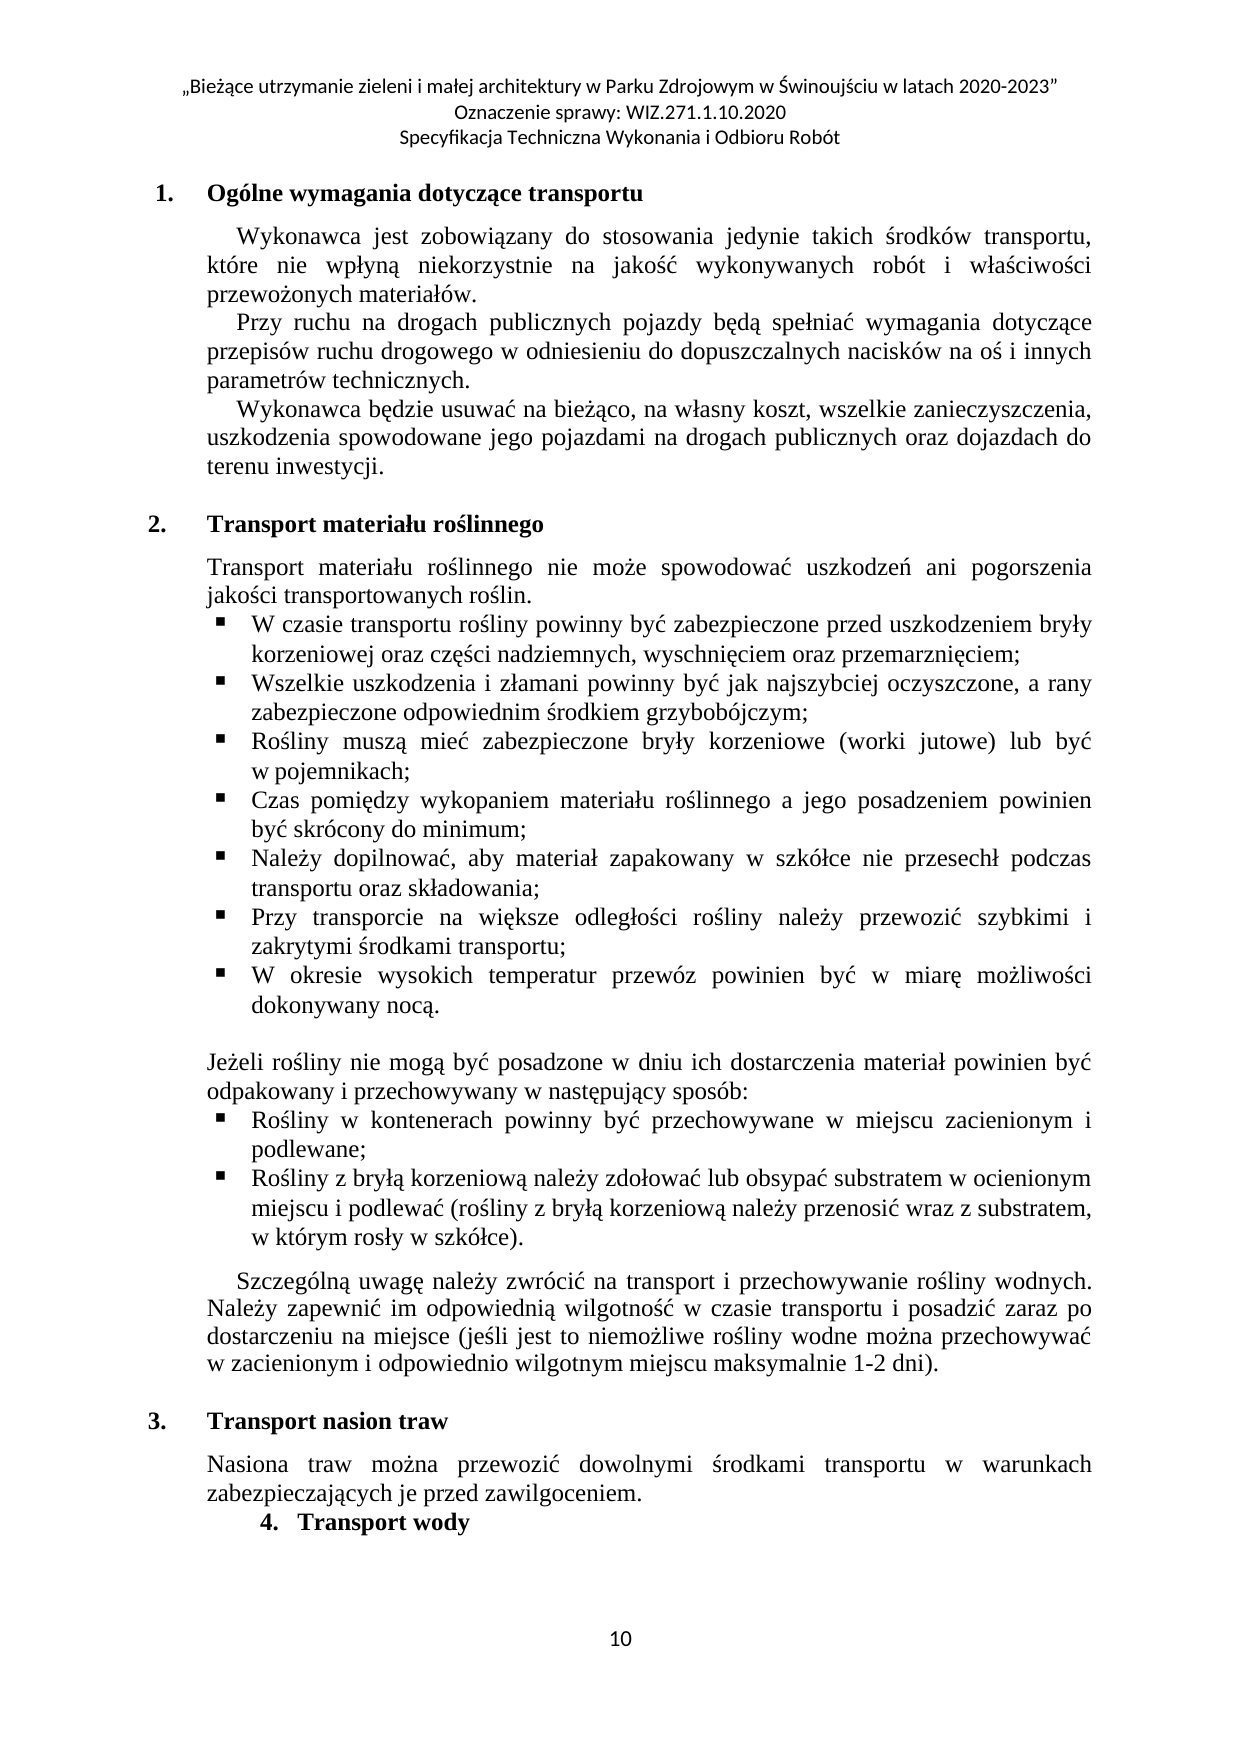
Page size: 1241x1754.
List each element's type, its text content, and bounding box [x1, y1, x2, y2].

list Należy dopilnować, aby materiał zapakowany w szkółce nie przesechł podczas transportu oraz składowania; [213, 843, 1093, 902]
list W czasie transportu rośliny powinny być zabezpieczone przed uszkodzeniem bryły korzeniowej oraz części nadziemnych, wyschnięciem oraz przemarznięciem; [213, 609, 1093, 668]
list Rośliny w kontenerach powinny być przechowywane w miejscu zacienionym i podlewane; [213, 1105, 1093, 1163]
list Transport nasion traw [148, 1406, 1093, 1435]
list Transport materiału roślinnego [148, 509, 1093, 537]
list Jeżeli rośliny nie mogą być posadzone w dniu ich dostarczenia materiał powinien być odpakowany i przechowywany w następujący sposób: [207, 1047, 1093, 1105]
list Przy ruchu na drogach publicznych pojazdy będą spełniać wymagania dotyczące przepisów ruchu drogowego w odniesieniu do dopuszczalnych nacisków na oś i innych parametrów technicznych. [207, 307, 1093, 394]
list W okresie wysokich temperatur przewóz powinien być w miarę możliwości dokonywany nocą. [213, 960, 1093, 1019]
list Ogólne wymagania dotyczące transportu [155, 178, 1093, 207]
list Przy transporcie na większe odległości rośliny należy przewozić szybkimi i zakrytymi środkami transportu; [213, 902, 1093, 960]
list Transport materiału roślinnego nie może spowodować uszkodzeń ani pogorszenia jakości transportowanych roślin. [207, 552, 1093, 609]
list Rośliny muszą mieć zabezpieczone bryły korzeniowe (worki jutowe) lub być w pojemnikach; [213, 726, 1093, 785]
list Wszelkie uszkodzenia i złamani powinny być jak najszybciej oczyszczone, a rany zabezpieczone odpowiednim środkiem grzybobójczym; [213, 668, 1093, 726]
list Czas pomiędzy wykopaniem materiału roślinnego a jego posadzeniem powinien być skrócony do minimum; [213, 785, 1093, 843]
list Nasiona traw można przewozić dowolnymi środkami transportu w warunkach zabezpieczających je przed zawilgoceniem. [207, 1449, 1093, 1507]
list Rośliny z bryłą korzeniową należy zdołować lub obsypać substratem w ocienionym miejscu i podlewać (rośliny z bryłą korzeniową należy przenosić wraz z substratem, w którym rosły w szkółce). [213, 1163, 1093, 1251]
list Wykonawca będzie usuwać na bieżąco, na własny koszt, wszelkie zanieczyszczenia, uszkodzenia spowodowane jego pojazdami na drogach publicznych oraz dojazdach do terenu inwestycji. [207, 394, 1093, 480]
list Transport wody [260, 1507, 1093, 1535]
list Wykonawca jest zobowiązany do stosowania jedynie takich środków transportu, które nie wpłyną niekorzystnie na jakość wykonywanych robót i właściwości przewożonych materiałów. [207, 221, 1093, 307]
text Szczególną uwagę należy zwrócić na transport i przechowywanie rośliny wodnych. Należy zapewnić im odpowiednią wilgotność w czasie transportu i posadzić zaraz po dostarczeniu na miejsce (jeśli jest to niemożliwe rośliny wodne można przechowywać w zacienionym i odpowiednio wilgotnym miejscu maksymalnie 1-2 dni). [207, 1267, 1093, 1377]
